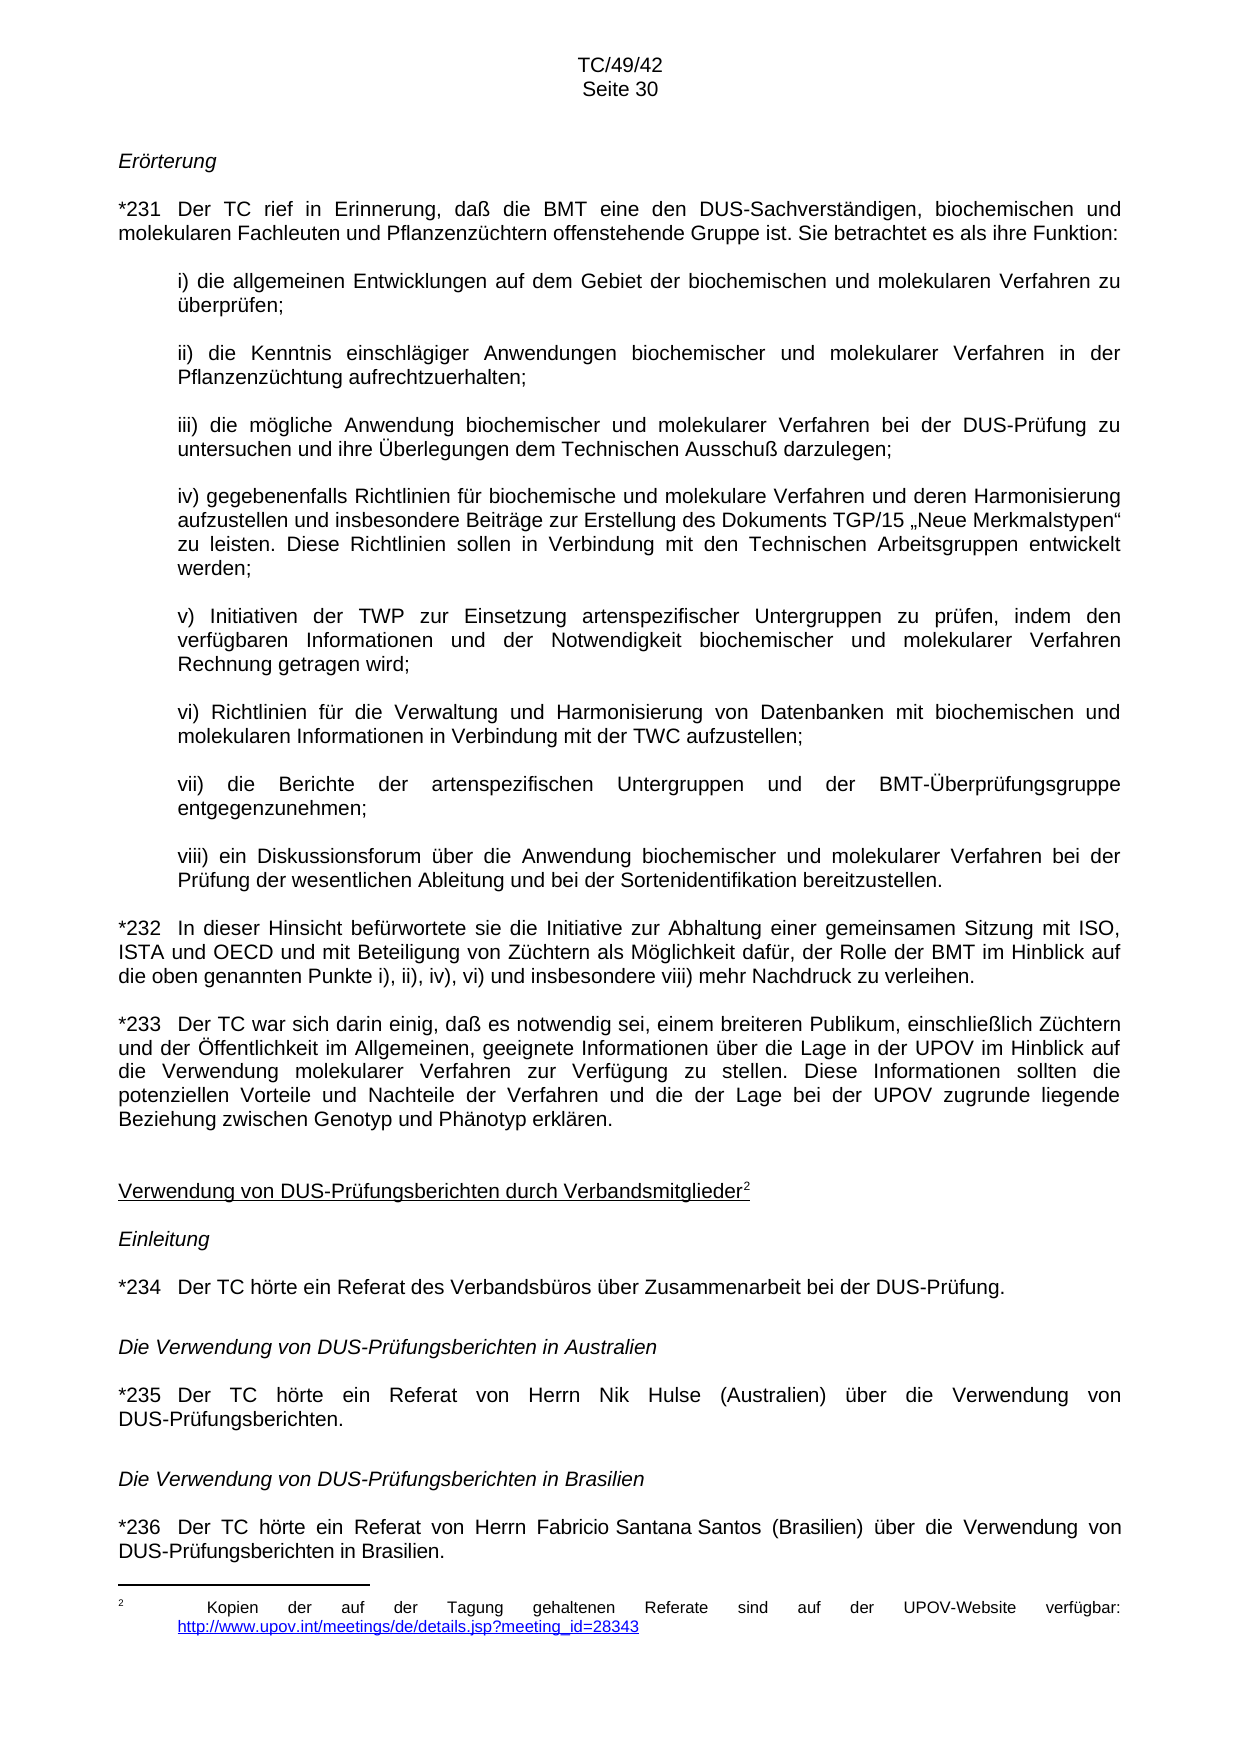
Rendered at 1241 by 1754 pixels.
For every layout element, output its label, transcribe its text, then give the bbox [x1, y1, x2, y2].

text * Der TC hörte ein Referat von Herrn Fabricio Santana Santos (Brasilien) über die Verwendung von DUS-Prüfungsberichten in Brasilien. [118, 1514, 1122, 1562]
text viii) ein Diskussionsforum über die Anwendung biochemischer und molekularer Verfahren bei der Prüfung der wesentlichen Ableitung und bei der Sortenidentifikation bereitzustellen. [177, 844, 1122, 892]
text Verwendung von DUS-Prüfungsberichten durch Verbandsmitglieder [118, 1179, 1122, 1203]
text * In dieser Hinsicht befürwortete sie die Initiative zur Abhaltung einer gemeinsamen Sitzung mit ISO, ISTA und OECD und mit Beteiligung von Züchtern als Möglichkeit dafür, der Rolle der BMT im Hinblick auf die oben genannten Punkte i), ii), iv), vi) und insbesondere viii) mehr Nachdruck zu verleihen. [118, 916, 1122, 987]
text i) die allgemeinen Entwicklungen auf dem Gebiet der biochemischen und molekularen Verfahren zu überprüfen; [177, 269, 1122, 317]
text ii) die Kenntnis einschlägiger Anwendungen biochemischer und molekularer Verfahren in der Pflanzenzüchtung aufrechtzuerhalten; [177, 341, 1122, 388]
text Die Verwendung von DUS-Prüfungsberichten in Australien [118, 1335, 1122, 1359]
text Erörterung [118, 149, 1122, 173]
text iv) gegebenenfalls Richtlinien für biochemische und molekulare Verfahren und deren Harmonisierung aufzustellen und insbesondere Beiträge zur Erstellung des Dokuments TGP/15 „Neue Merkmalstypen“ zu leisten. Diese Richtlinien sollen in Verbindung mit den Technischen Arbeitsgruppen entwickelt werden; [177, 484, 1122, 580]
text * Der TC hörte ein Referat des Verbandsbüros über Zusammenarbeit bei der DUS-Prüfung. [118, 1275, 1122, 1299]
text vi) Richtlinien für die Verwaltung und Harmonisierung von Datenbanken mit biochemischen und molekularen Informationen in Verbindung mit der TWC aufzustellen; [177, 700, 1122, 748]
text iii) die mögliche Anwendung biochemischer und molekularer Verfahren bei der DUS-Prüfung zu untersuchen und ihre Überlegungen dem Technischen Ausschuß darzulegen; [177, 412, 1122, 460]
text * Der TC hörte ein Referat von Herrn Nik Hulse (Australien) über die Verwendung von DUS-Prüfungsberichten. [118, 1383, 1122, 1431]
text vii) die Berichte der artenspezifischen Untergruppen und der BMT-Überprüfungsgruppe entgegenzunehmen; [177, 772, 1122, 820]
text * Der TC war sich darin einig, daß es notwendig sei, einem breiteren Publikum, einschließlich Züchtern und der Öffentlichkeit im Allgemeinen, geeignete Informationen über die Lage in der UPOV im Hinblick auf die Verwendung molekularer Verfahren zur Verfügung zu stellen. Diese Informationen sollten die potenziellen Vorteile und Nachteile der Verfahren und die der Lage bei der UPOV zugrunde liegende Beziehung zwischen Genotyp und Phänotyp erklären. [118, 1011, 1122, 1131]
text Die Verwendung von DUS-Prüfungsberichten in Brasilien [118, 1467, 1122, 1491]
text v) Initiativen der TWP zur Einsetzung artenspezifischer Untergruppen zu prüfen, indem den verfügbaren Informationen und der Notwendigkeit biochemischer und molekularer Verfahren Rechnung getragen wird; [177, 604, 1122, 676]
text * Der TC rief in Erinnerung, daß die BMT eine den DUS-Sachverständigen, biochemischen und molekularen Fachleuten und Pflanzenzüchtern offenstehende Gruppe ist. Sie betrachtet es als ihre Funktion: [118, 197, 1122, 245]
text Einleitung [118, 1227, 1122, 1251]
